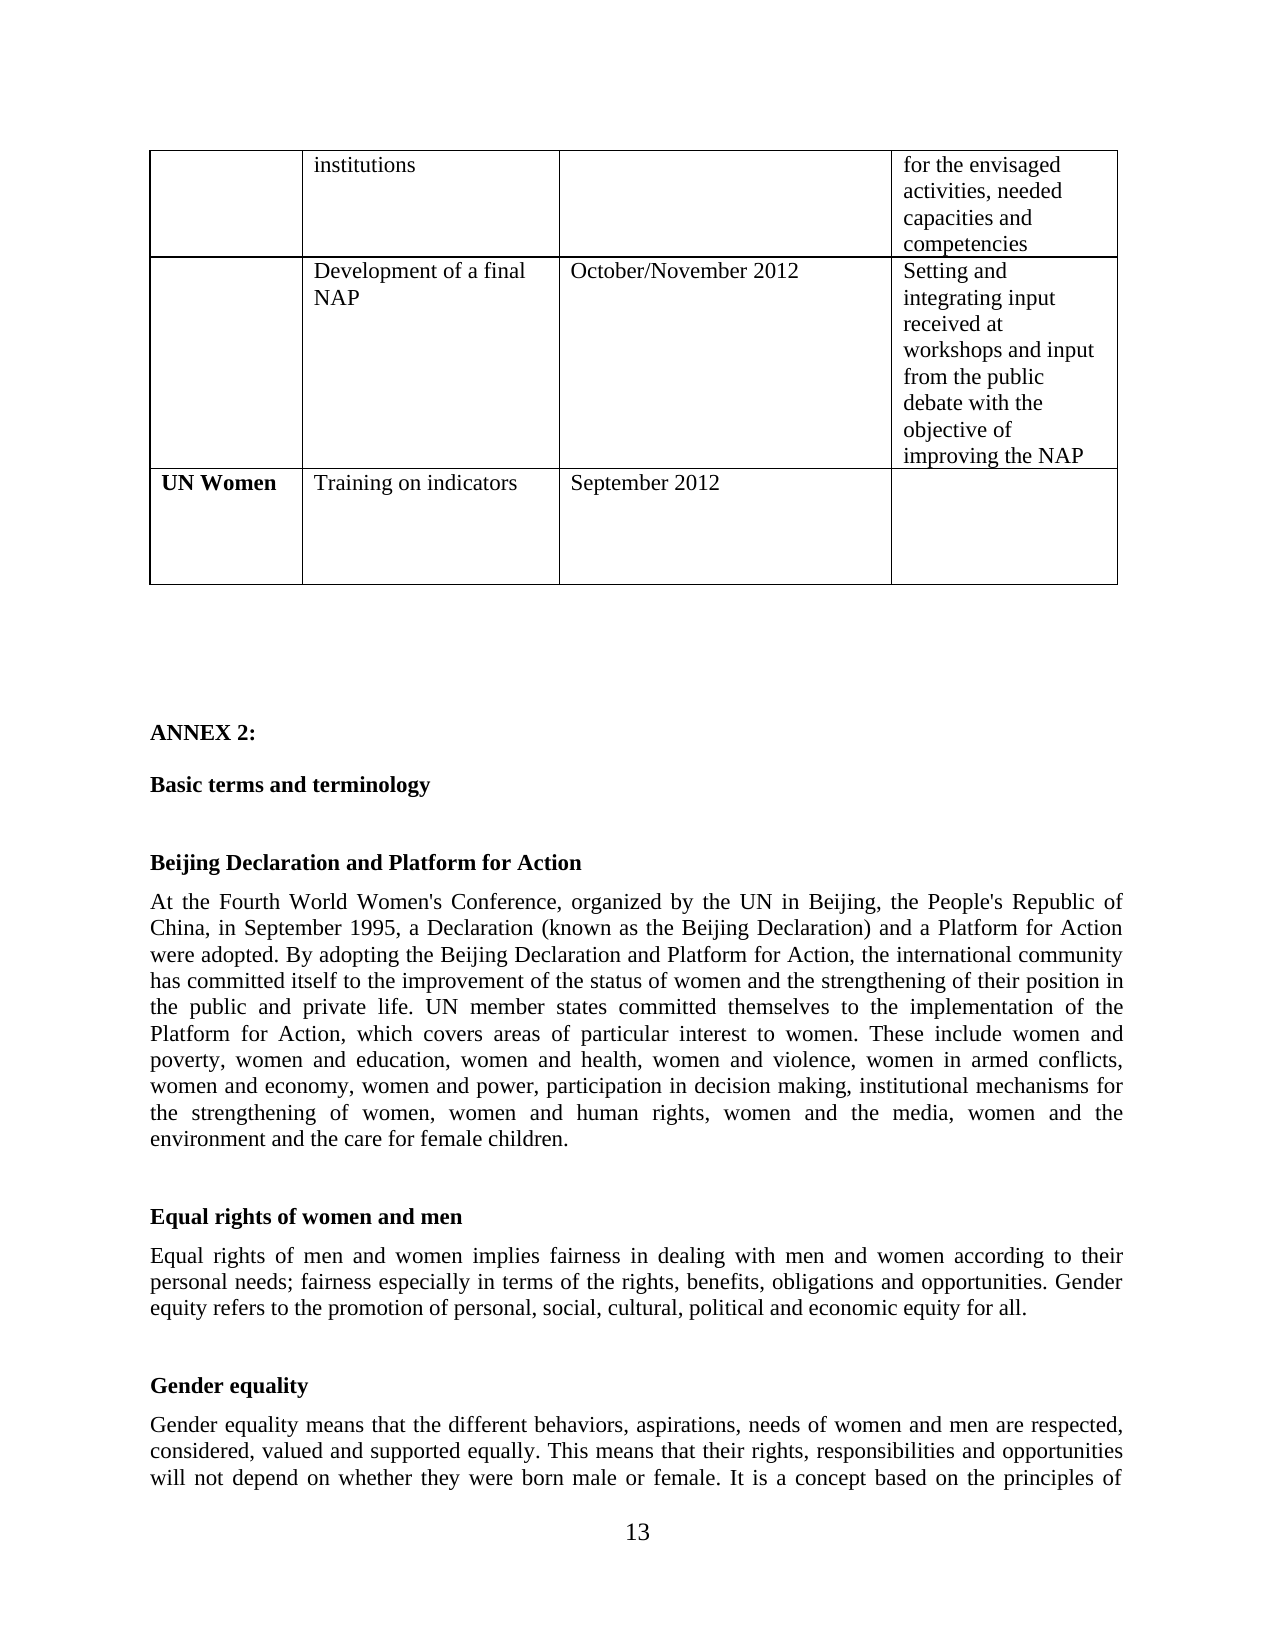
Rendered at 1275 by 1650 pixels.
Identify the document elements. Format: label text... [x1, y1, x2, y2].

text ANNEX 2: [150, 719, 1125, 745]
text Equal rights of women and men [150, 1203, 1125, 1229]
text At the Fourth World Women's Conference, organized by the UN in Beijing, the People's Republic of China, in September 1995, a Declaration (known as the Beijing Declaration) and a Platform for Action were adopted. By adopting the Beijing Declaration and Platform for Action, the international community has committed itself to the improvement of the status of women and the strengthening of their position in the public and private life. UN member states committed themselves to the implementation of the Platform for Action, which covers areas of particular interest to women. These include women and poverty, women and education, women and health, women and violence, women in armed conflicts, women and economy, women and power, participation in decision making, institutional mechanisms for the strengthening of women, women and human rights, women and the media, women and the environment and the care for female children. [150, 888, 1125, 1152]
table_cell Development of a final NAP [303, 258, 559, 468]
table_cell [892, 469, 1117, 583]
text Gender equality [150, 1372, 1125, 1398]
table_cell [892, 151, 1117, 256]
table_cell October/November 2012 [560, 258, 891, 468]
table_cell September 2012 [560, 469, 891, 583]
text Beijing Declaration and Platform for Action [150, 849, 1125, 876]
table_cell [560, 151, 891, 256]
table_cell Training on indicators [303, 469, 559, 583]
table_cell [151, 151, 302, 256]
table_cell Setting and integrating input received at workshops and input from the public debate with the objective of improving the NAP [892, 258, 1117, 468]
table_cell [303, 151, 559, 256]
text Basic terms and terminology [150, 771, 1125, 798]
table_cell UN Women [151, 469, 302, 583]
text Equal rights of men and women implies fairness in dealing with men and women according to their personal needs; fairness especially in terms of the rights, benefits, obligations and opportunities. Gender equity refers to the promotion of personal, social, cultural, political and economic equity for all. [150, 1242, 1125, 1321]
table_cell [151, 258, 302, 468]
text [150, 1411, 1125, 1490]
